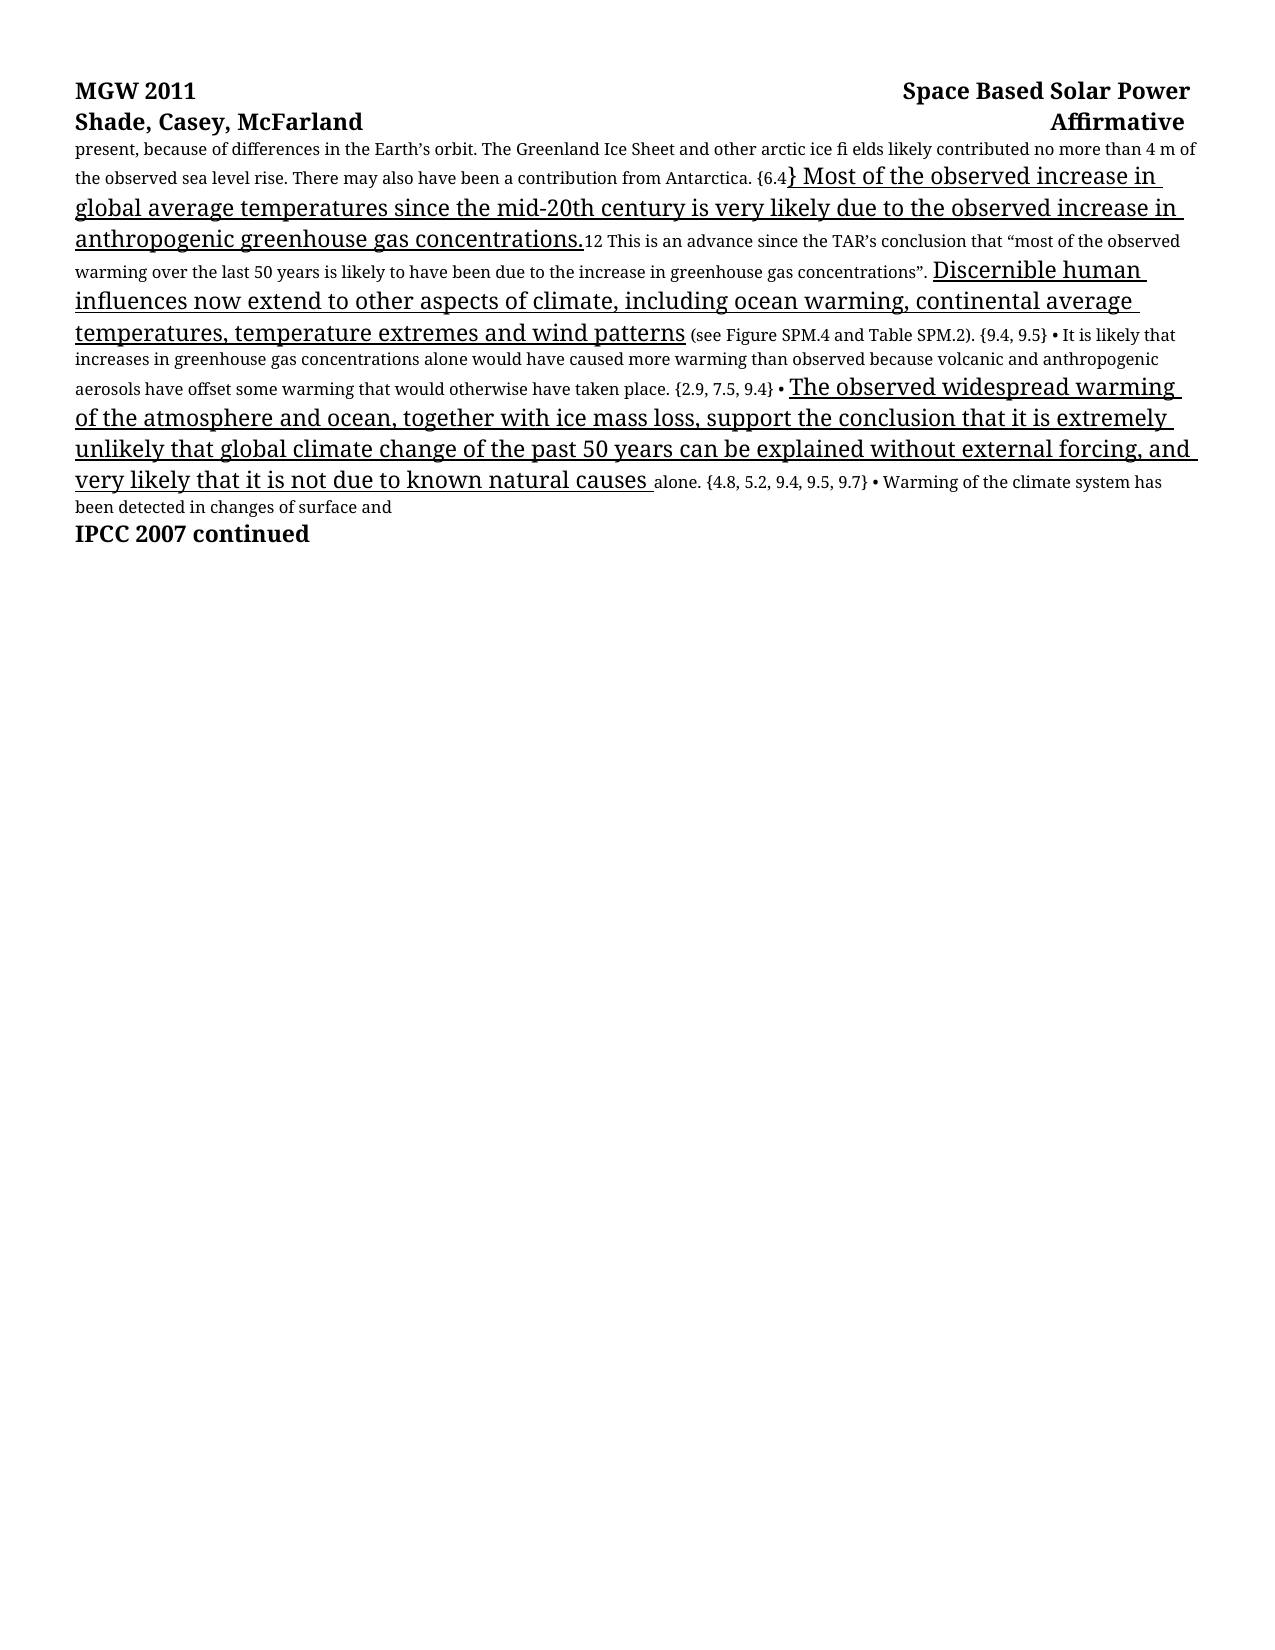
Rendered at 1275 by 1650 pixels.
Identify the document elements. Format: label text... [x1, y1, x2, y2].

text IPCC 2007 continued [75, 518, 1200, 549]
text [75, 137, 1200, 518]
